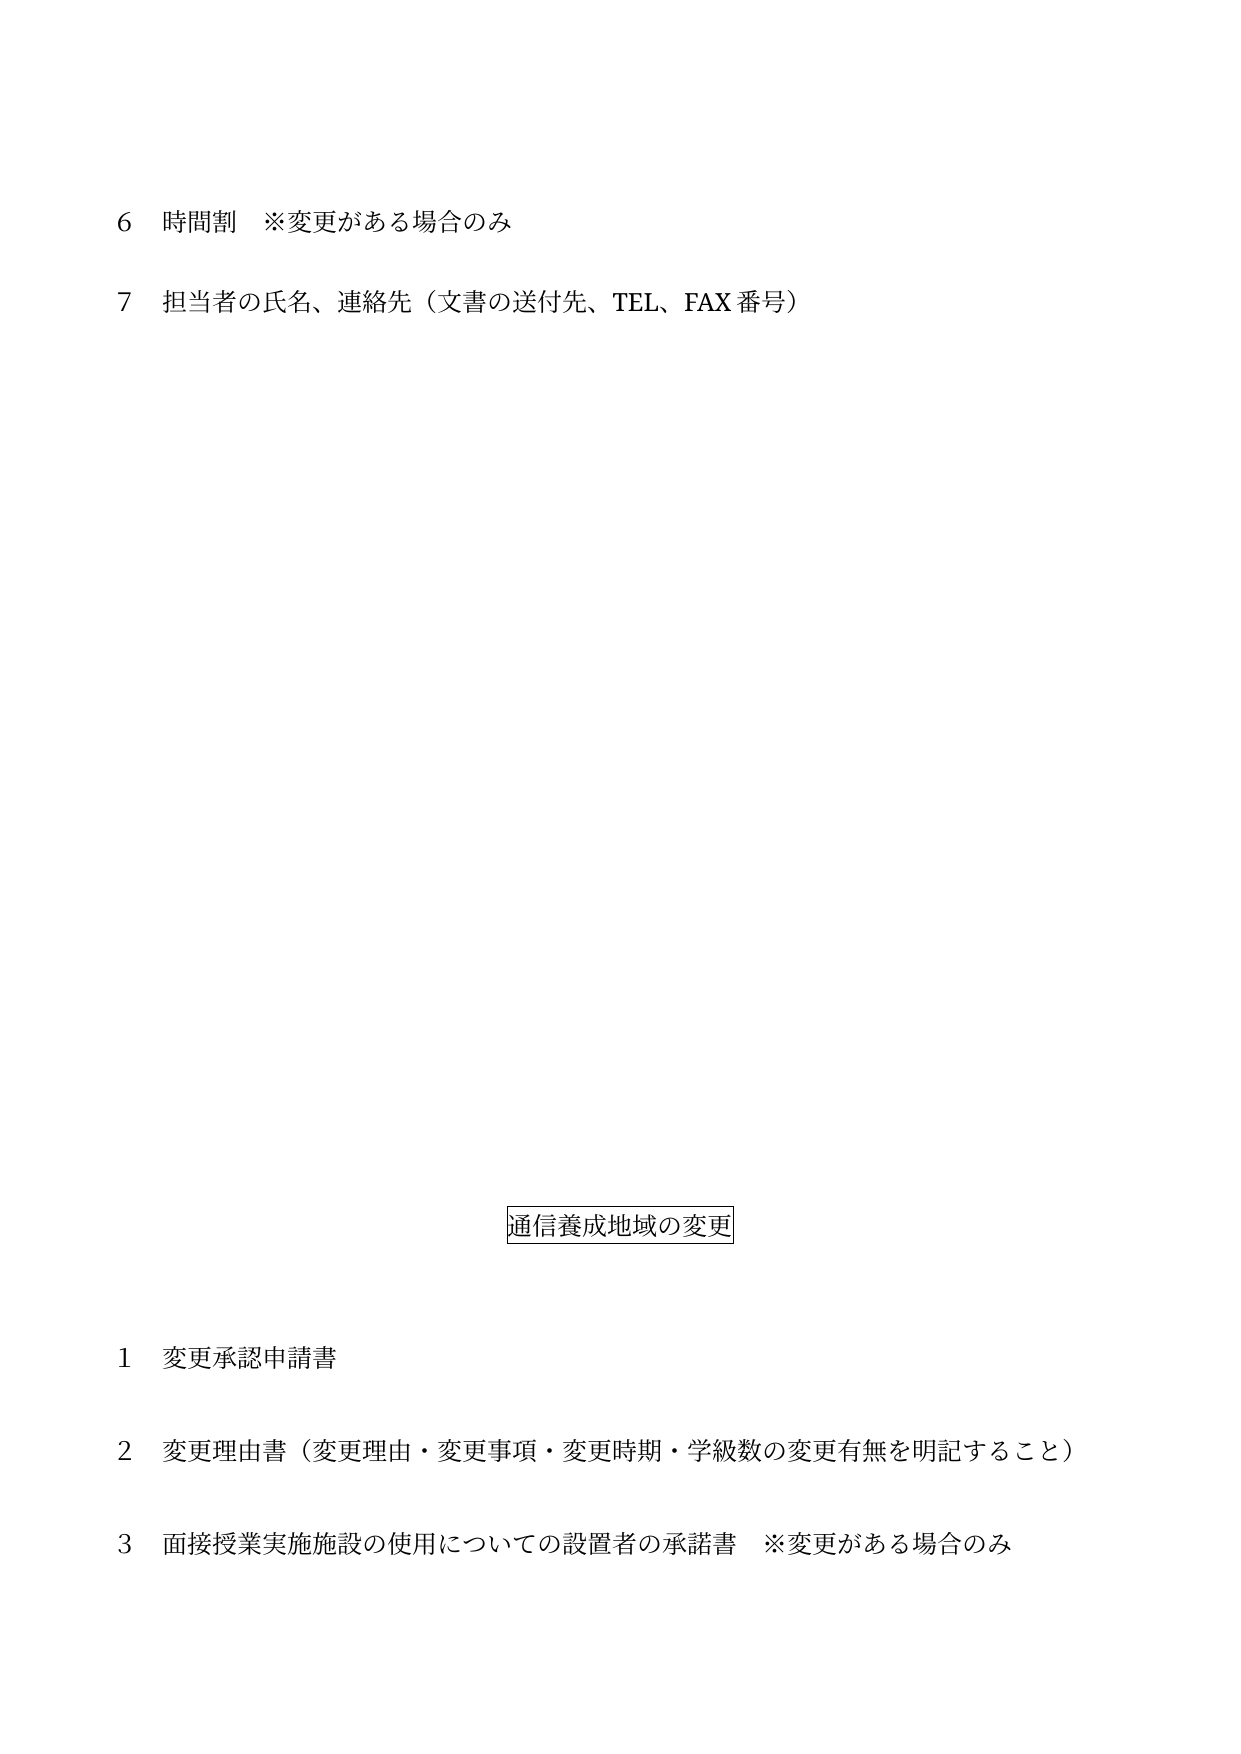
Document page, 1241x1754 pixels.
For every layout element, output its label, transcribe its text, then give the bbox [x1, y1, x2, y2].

text ６ 時間割 ※変更がある場合のみ [112, 202, 1128, 239]
text ３ 面接授業実施施設の使用についての設置者の承諾書 ※変更がある場合のみ [112, 1524, 1128, 1561]
text 通信養成地域の変更 [112, 1188, 1128, 1263]
text ７ 担当者の氏名、連絡先（文書の送付先、TEL、FAX番号） [112, 282, 1128, 320]
text １ 変更承認申請書 [112, 1338, 1128, 1376]
text ２ 変更理由書（変更理由・変更事項・変更時期・学級数の変更有無を明記すること） [112, 1431, 1128, 1468]
